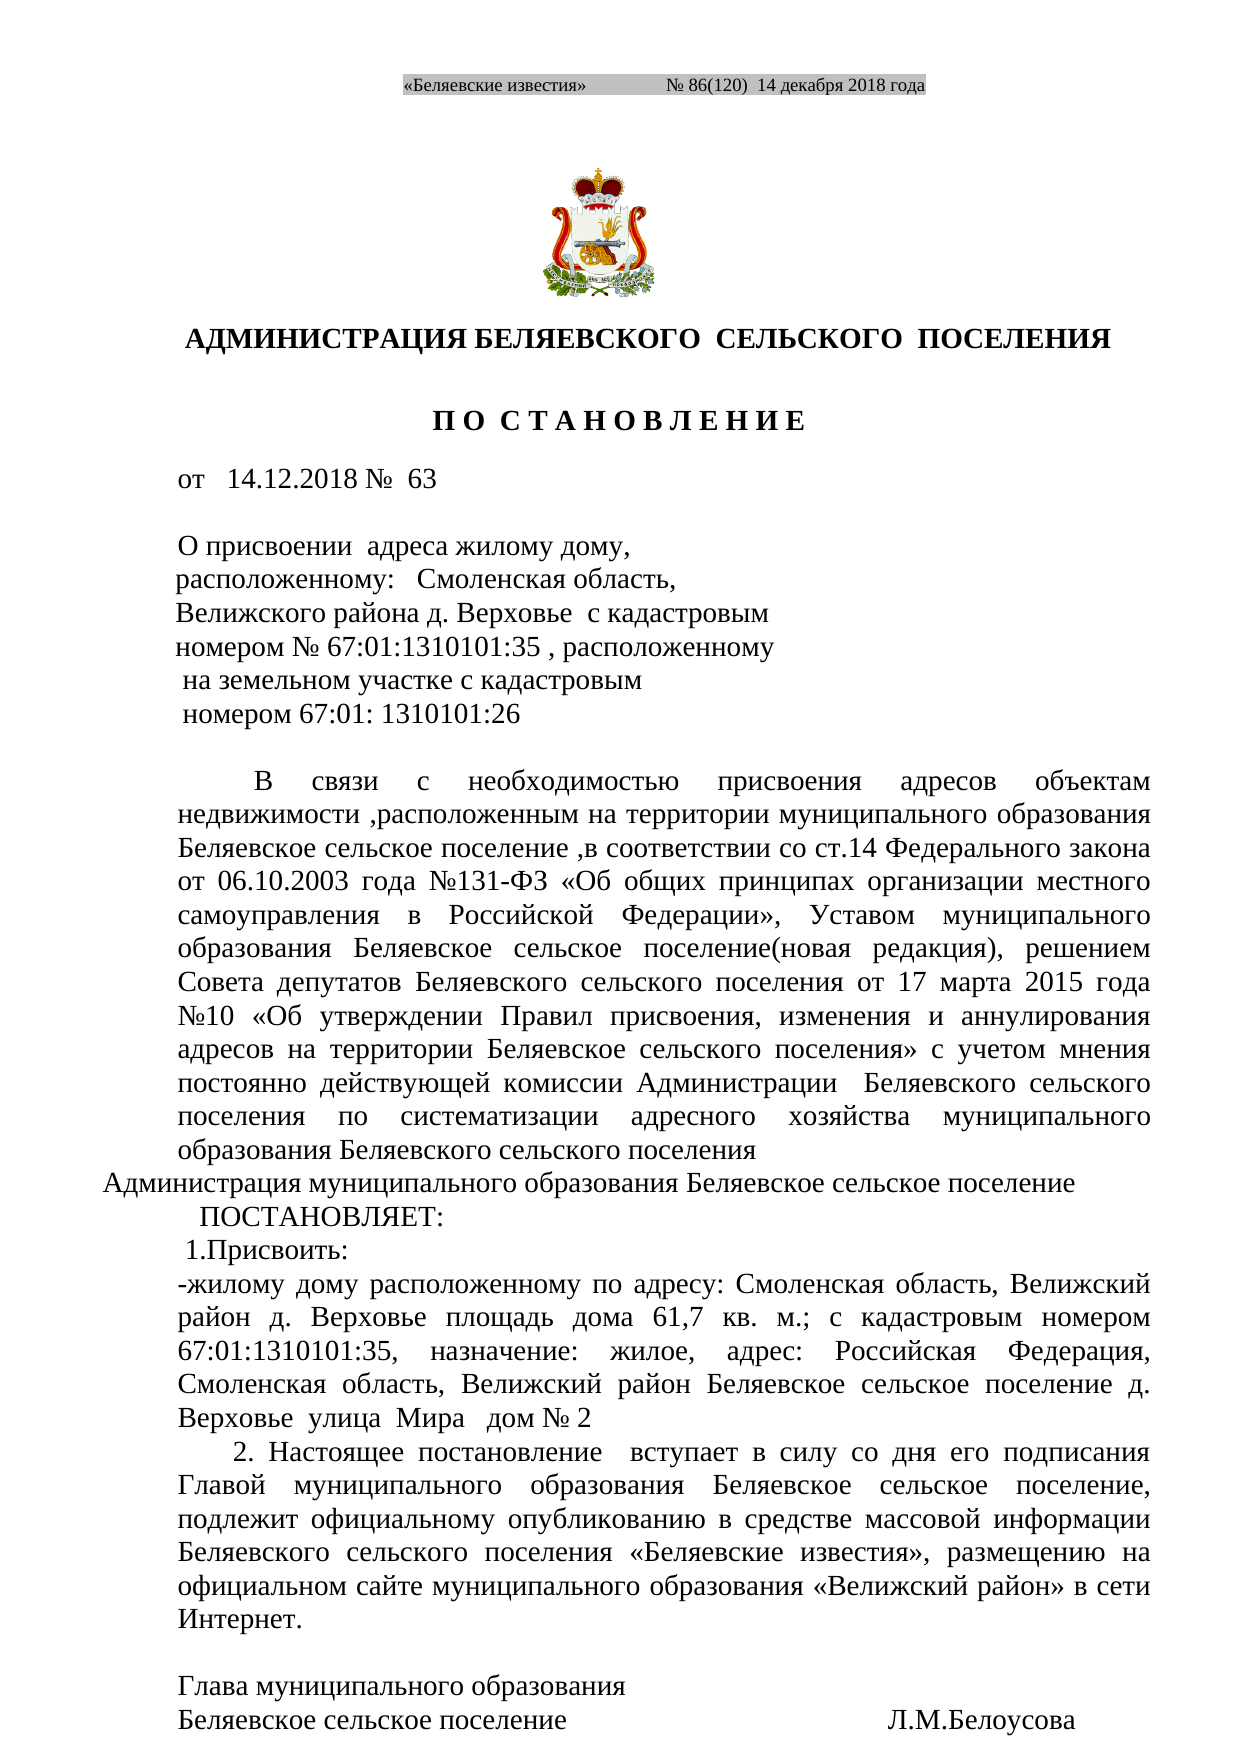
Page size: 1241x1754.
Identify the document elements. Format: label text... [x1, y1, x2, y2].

text от 14.12.2018 № 63 [177, 461, 1152, 494]
text Велижского района д. Верховье с кадастровым [102, 595, 1152, 629]
picture [541, 166, 656, 298]
text номером № 67:01:1310101:35 , расположенному [102, 629, 1152, 662]
text на земельном участке с кадастровым [102, 662, 1152, 696]
text 2. Настоящее постановление вступает в силу со дня его подписания Главой муниципального образования Беляевское сельское поселение, подлежит официальному опубликованию в средстве массовой информации Беляевского сельского поселения «Беляевские известия», размещению на официальном сайте муниципального образования «Велижский район» в сети Интернет. [177, 1434, 1152, 1635]
text расположенному: Смоленская область, [102, 562, 1152, 595]
text Администрация муниципального образования Беляевское сельское поселение [102, 1165, 1152, 1199]
text Глава муниципального образования [177, 1668, 1152, 1702]
text АДМИНИСТРАЦИЯ БЕЛЯЕВСКОГО СЕЛЬСКОГО ПОСЕЛЕНИЯ [177, 322, 1152, 355]
text 1.Присвоить: [177, 1232, 1152, 1266]
text -жилому дому расположенному по адресу: Смоленская область, Велижский район д. Верховье площадь дома 61,7 кв. м.; с кадастровым номером 67:01:1310101:35, назначение: жилое, адрес: Российская Федерация, Смоленская область, Велижский район Беляевское сельское поселение д. Верховье улица Мира дом № 2 [177, 1266, 1152, 1434]
text Беляевское сельское поселение Л.М.Белоусова [177, 1702, 1152, 1736]
text В связи с необходимостью присвоения адресов объектам недвижимости ,расположенным на территории муниципального образования Беляевское сельское поселение ,в соответствии со ст.14 Федерального закона от 06.10.2003 года №131-ФЗ «Об общих принципах организации местного самоуправления в Российской Федерации», Уставом муниципального образования Беляевское сельское поселение(новая редакция), решением Совета депутатов Беляевского сельского поселения от 17 марта 2015 года №10 «Об утверждении Правил присвоения, изменения и аннулирования адресов на территории Беляевское сельского поселения» с учетом мнения постоянно действующей комиссии Администрации Беляевского сельского поселения по систематизации адресного хозяйства муниципального образования Беляевского сельского поселения [177, 763, 1152, 1165]
text О присвоении адреса жилому дому, [177, 528, 1152, 562]
text ПОСТАНОВЛЯЕТ: [177, 1199, 1152, 1232]
text номером 67:01: 1310101:26 [102, 696, 1152, 729]
text п о с т а н о в л е н и е [177, 403, 1152, 437]
